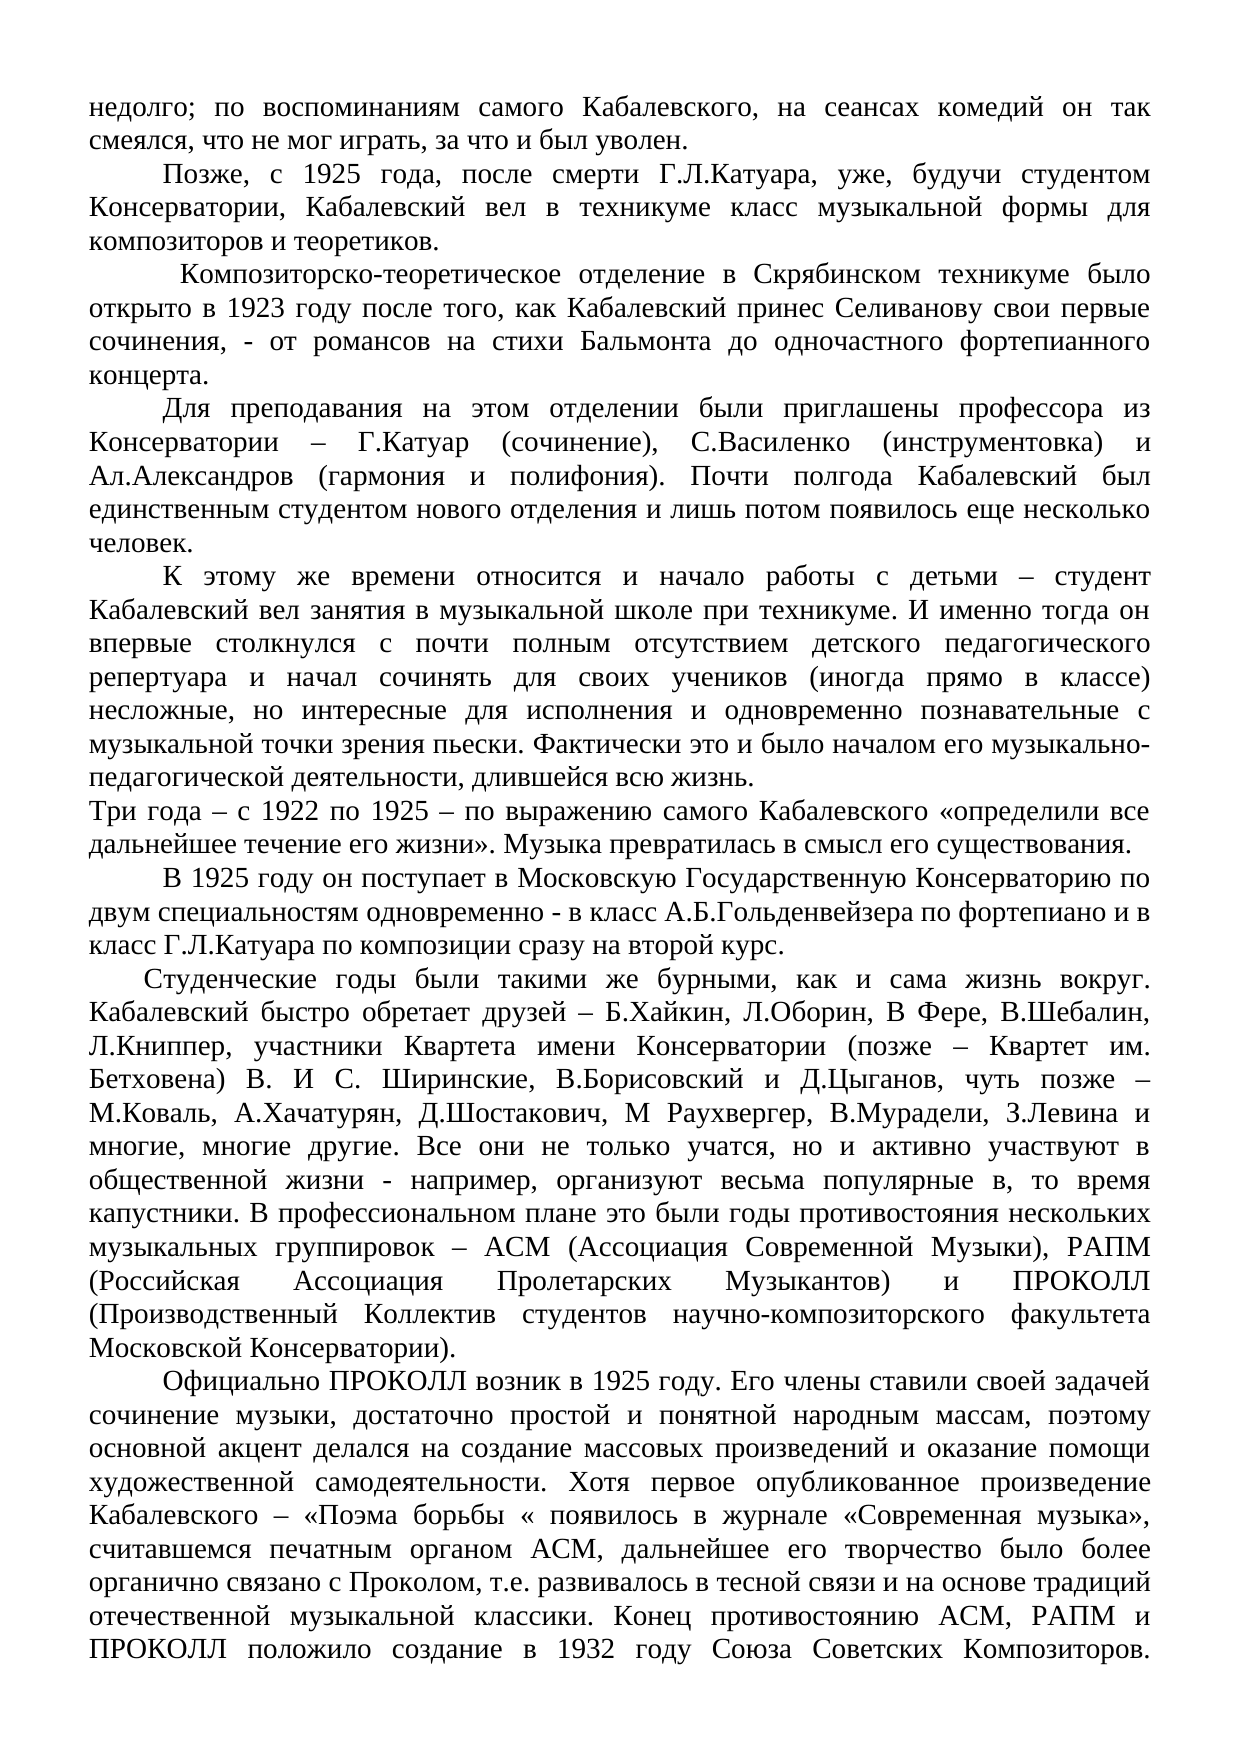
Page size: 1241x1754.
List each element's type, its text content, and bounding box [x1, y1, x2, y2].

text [89, 89, 1152, 156]
text Студенческие годы были такими же бурными, как и сама жизнь вокруг. Кабалевский быстро обретает друзей – Б.Хайкин, Л.Оборин, В Фере, В.Шебалин, Л.Книппер, участники Квартета имени Консерватории (позже – Квартет им. Бетховена) В. И С. Ширинские, В.Борисовский и Д.Цыганов, чуть позже – М.Коваль, А.Хачатурян, Д.Шостакович, М Раухвергер, В.Мурадели, З.Левина и многие, многие другие. Все они не только учатся, но и активно участвуют в общественной жизни - например, организуют весьма популярные в, то время капустники. В профессиональном плане это были годы противостояния нескольких музыкальных группировок – АСМ (Ассоциация Современной Музыки), РАПМ (Российская Ассоциация Пролетарских Музыкантов) и ПРОКОЛЛ (Производственный Коллектив студентов научно-композиторского факультета Московской Консерватории). [89, 961, 1152, 1363]
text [89, 1363, 1152, 1665]
text В 1925 году он поступает в Московскую Государственную Консерваторию по двум специальностям одновременно - в класс А.Б.Гольденвейзера по фортепиано и в класс Г.Л.Катуара по композиции сразу на второй курс. [89, 860, 1152, 961]
text Для преподавания на этом отделении были приглашены профессора из Консерватории – Г.Катуар (сочинение), С.Василенко (инструментовка) и Ал.Александров (гармония и полифония). Почти полгода Кабалевский был единственным студентом нового отделения и лишь потом появилось еще несколько человек. К этому же времени относится и начало работы с детьми – студент Кабалевский вел занятия в музыкальной школе при техникуме. И именно тогда он впервые столкнулся с почти полным отсутствием детского педагогического репертуара и начал сочинять для своих учеников (иногда прямо в классе) несложные, но интересные для исполнения и одновременно познавательные с музыкальной точки зрения пьески. Фактически это и было началом его музыкально-педагогической деятельности, длившейся всю жизнь. [89, 391, 1152, 793]
text Композиторско-теоретическое отделение в Скрябинском техникуме было открыто в 1923 году после того, как Кабалевский принес Селиванову свои первые сочинения, - от романсов на стихи Бальмонта до одночастного фортепианного концерта. [89, 256, 1152, 391]
text Три года – с 1922 по 1925 – по выражению самого Кабалевского «определили все дальнейшее течение его жизни». Музыка превратилась в смысл его существования. [89, 793, 1152, 860]
text Позже, с 1925 года, после смерти Г.Л.Катуара, уже, будучи студентом Консерватории, Кабалевский вел в техникуме класс музыкальной формы для композиторов и теоретиков. [89, 156, 1152, 256]
